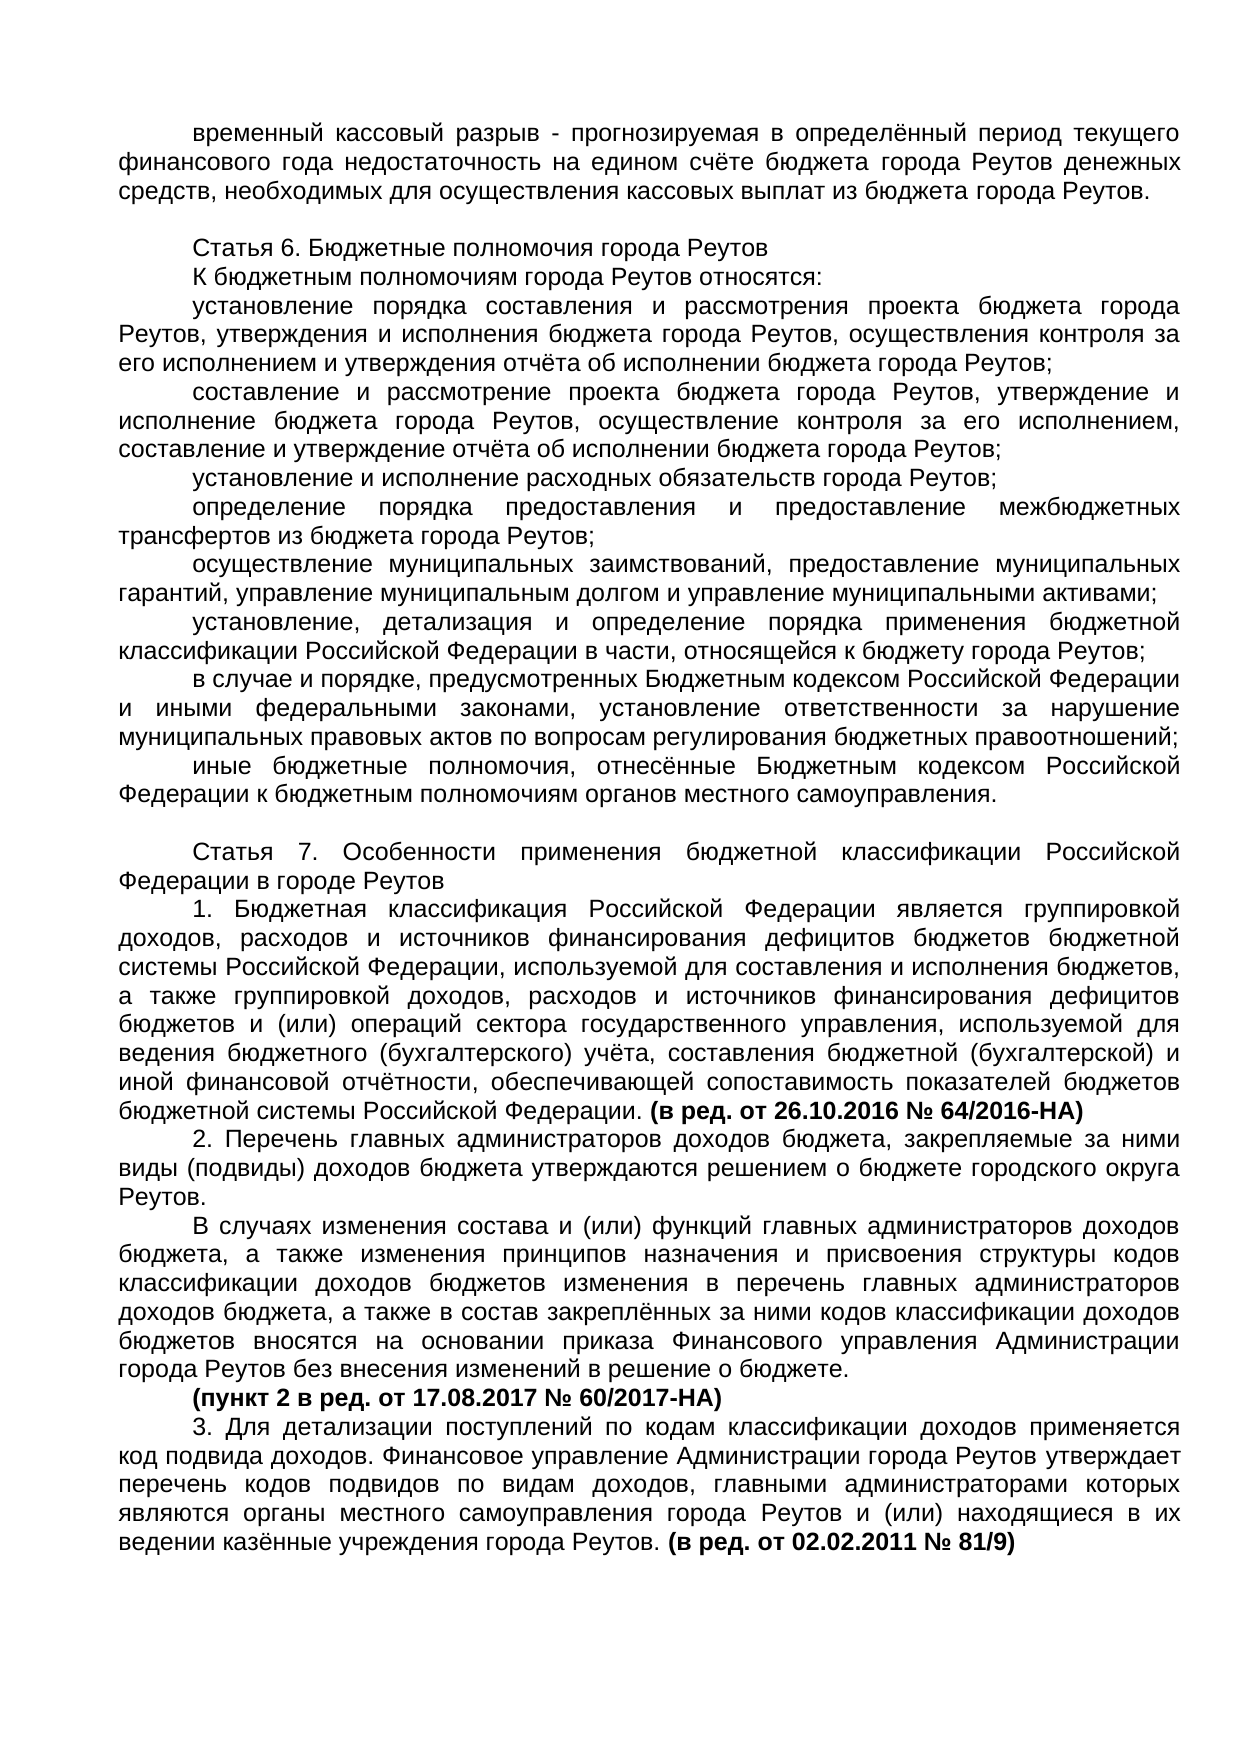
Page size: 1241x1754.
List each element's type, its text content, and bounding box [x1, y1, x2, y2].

text временный кассовый разрыв - прогнозируемая в определённый период текущего финансового года недостаточность на едином счёте бюджета города Реутов денежных средств, необходимых для осуществления кассовых выплат из бюджета города Реутов. [118, 118, 1181, 204]
text осуществление муниципальных заимствований, предоставление муниципальных гарантий, управление муниципальным долгом и управление муниципальными активами; [118, 549, 1181, 607]
text составление и рассмотрение проекта бюджета города Реутов, утверждение и исполнение бюджета города Реутов, осуществление контроля за его исполнением, составление и утверждение отчёта об исполнении бюджета города Реутов; [118, 377, 1181, 463]
text В случаях изменения состава и (или) функций главных администраторов доходов бюджета, а также изменения принципов назначения и присвоения структуры кодов классификации доходов бюджетов изменения в перечень главных администраторов доходов бюджета, а также в состав закреплённых за ними кодов классификации доходов бюджетов вносятся на основании приказа Финансового управления Администрации города Реутов без внесения изменений в решение о бюджете. [118, 1211, 1181, 1383]
text Статья 6. Бюджетные полномочия города Реутов [118, 233, 1181, 262]
text 2. Перечень главных администраторов доходов бюджета, закрепляемые за ними виды (подвиды) доходов бюджета утверждаются решением о бюджете городского округа Реутов. [118, 1124, 1181, 1211]
text иные бюджетные полномочия, отнесённые Бюджетным кодексом Российской Федерации к бюджетным полномочиям органов местного самоуправления. [118, 751, 1181, 808]
text К бюджетным полномочиям города Реутов относятся: [118, 262, 1181, 291]
text (пункт 2 в ред. от 17.08.2017 № 60/2017-НА) [118, 1383, 1181, 1412]
text 3. Для детализации поступлений по кодам классификации доходов применяется код подвида доходов. Финансовое управление Администрации города Реутов утверждает перечень кодов подвидов по видам доходов, главными администраторами которых являются органы местного самоуправления города Реутов и (или) находящиеся в их ведении казённые учреждения города Реутов. (в ред. от 02.02.2011 № 81/9) [118, 1412, 1181, 1556]
text Статья 7. Особенности применения бюджетной классификации Российской Федерации в городе Реутов [118, 837, 1181, 894]
text 1. Бюджетная классификация Российской Федерации является группировкой доходов, расходов и источников финансирования дефицитов бюджетов бюджетной системы Российской Федерации, используемой для составления и исполнения бюджетов, а также группировкой доходов, расходов и источников финансирования дефицитов бюджетов и (или) операций сектора государственного управления, используемой для ведения бюджетного (бухгалтерского) учёта, составления бюджетной (бухгалтерской) и иной финансовой отчётности, обеспечивающей сопоставимость показателей бюджетов бюджетной системы Российской Федерации. (в ред. от 26.10.2016 № 64/2016-НА) [118, 894, 1181, 1124]
text установление, детализация и определение порядка применения бюджетной классификации Российской Федерации в части, относящейся к бюджету города Реутов; [118, 607, 1181, 664]
text определение порядка предоставления и предоставление межбюджетных трансфертов из бюджета города Реутов; [118, 492, 1181, 549]
text в случае и порядке, предусмотренных Бюджетным кодексом Российской Федерации и иными федеральными законами, установление ответственности за нарушение муниципальных правовых актов по вопросам регулирования бюджетных правоотношений; [118, 664, 1181, 751]
text установление порядка составления и рассмотрения проекта бюджета города Реутов, утверждения и исполнения бюджета города Реутов, осуществления контроля за его исполнением и утверждения отчёта об исполнении бюджета города Реутов; [118, 291, 1181, 377]
text установление и исполнение расходных обязательств города Реутов; [118, 463, 1181, 492]
